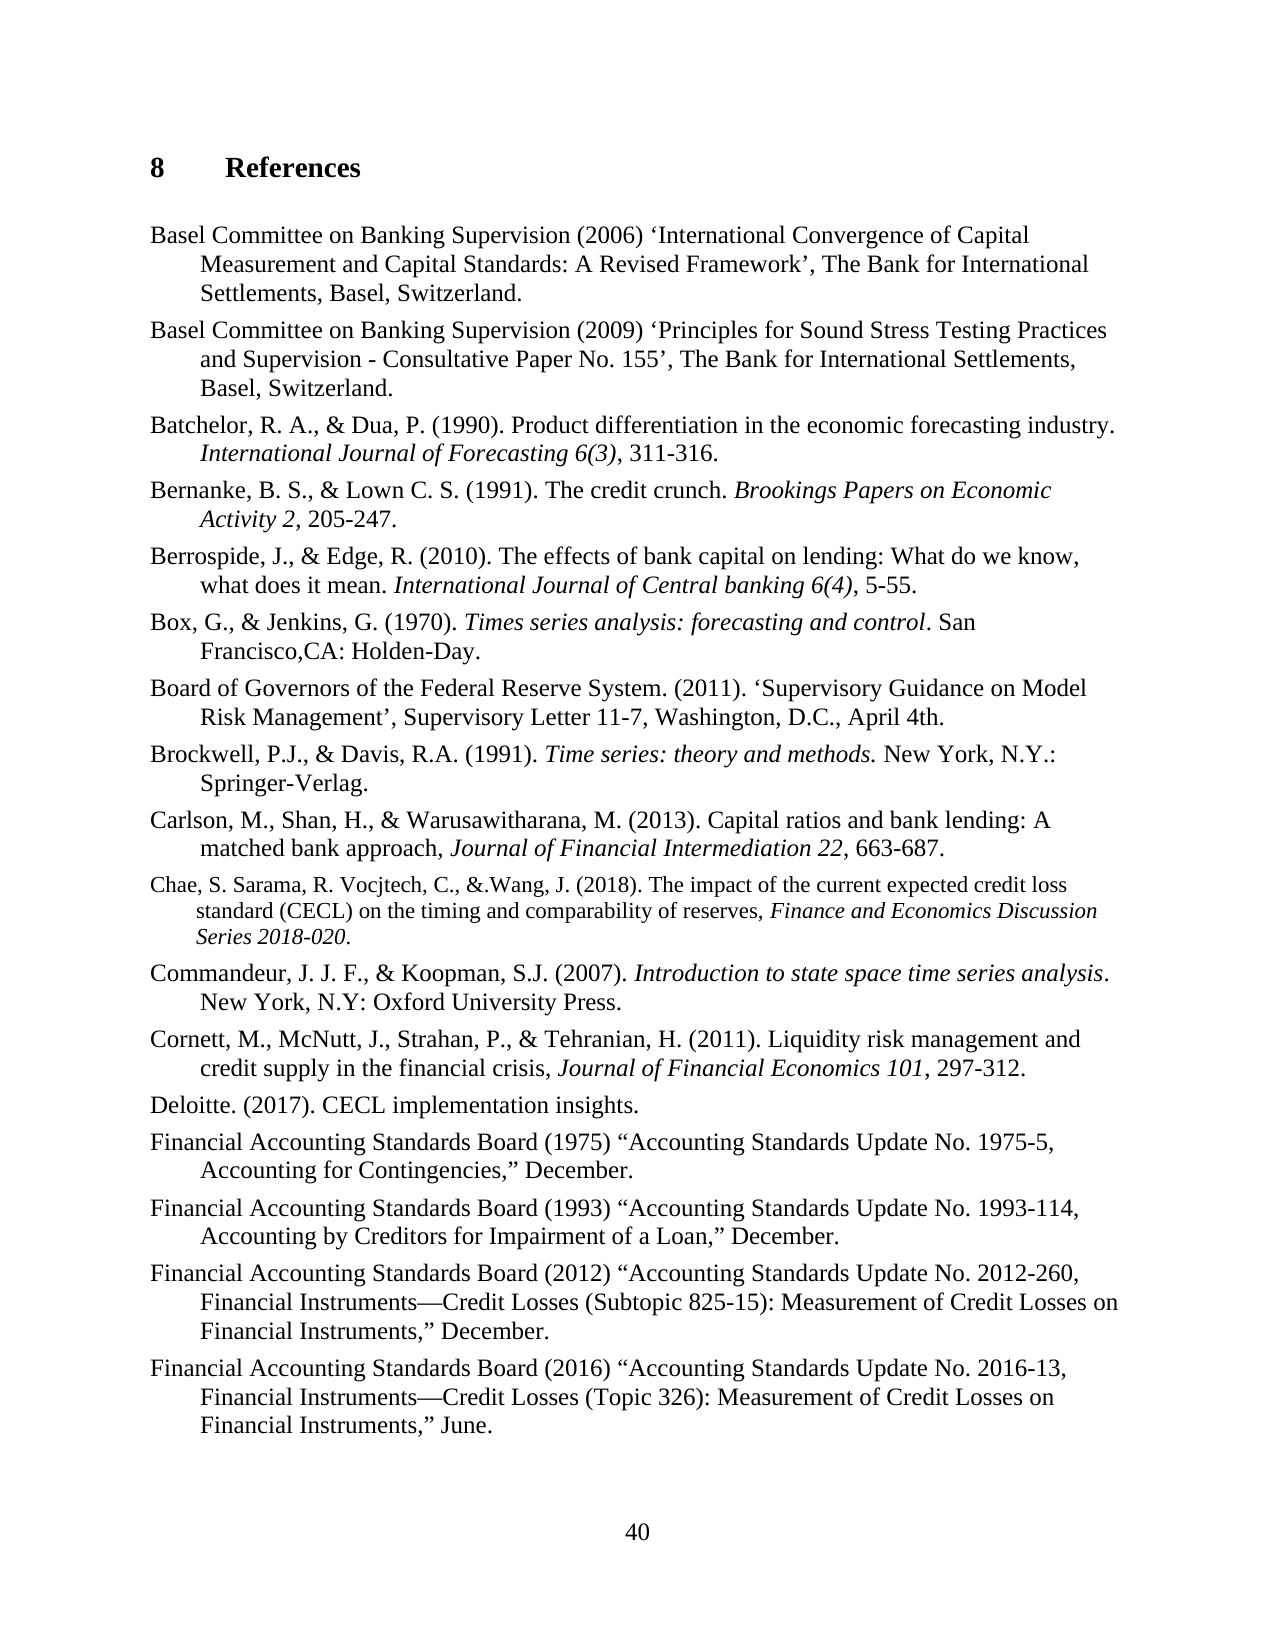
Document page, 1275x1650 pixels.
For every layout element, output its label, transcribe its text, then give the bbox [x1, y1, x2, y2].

text Berrospide, J., & Edge, R. (2010). The effects of bank capital on lending: What do we know, what does it mean. International Journal of Central banking 6(4), 5-55. [150, 541, 1125, 599]
text Batchelor, R. A., & Dua, P. (1990). Product differentiation in the economic forecasting industry. International Journal of Forecasting 6(3), 311-316. [150, 410, 1125, 467]
text Financial Accounting Standards Board (1993) “Accounting Standards Update No. 1993-114, Accounting by Creditors for Impairment of a Loan,” December. [150, 1193, 1125, 1250]
text Brockwell, P.J., & Davis, R.A. (1991). Time series: theory and methods. New York, N.Y.: Springer-Verlag. [150, 739, 1125, 796]
text 8 References [150, 150, 1125, 183]
text Basel Committee on Banking Supervision (2006) ‘International Convergence of Capital Measurement and Capital Standards: A Revised Framework’, The Bank for International Settlements, Basel, Switzerland. [150, 221, 1125, 307]
text Box, G., & Jenkins, G. (1970). Times series analysis: forecasting and control. San Francisco,CA: Holden-Day. [150, 607, 1125, 665]
text Financial Accounting Standards Board (1975) “Accounting Standards Update No. 1975-5, Accounting for Contingencies,” December. [150, 1127, 1125, 1184]
text Basel Committee on Banking Supervision (2009) ‘Principles for Sound Stress Testing Practices and Supervision - Consultative Paper No. 155’, The Bank for International Settlements, Basel, Switzerland. [150, 315, 1125, 401]
text Cornett, M., McNutt, J., Strahan, P., & Tehranian, H. (2011). Liquidity risk management and credit supply in the financial crisis, Journal of Financial Economics 101, 297-312. [150, 1024, 1125, 1081]
text Deloitte. (2017). CECL implementation insights. [150, 1090, 1125, 1118]
text Commandeur, J. J. F., & Koopman, S.J. (2007). Introduction to state space time series analysis. New York, N.Y: Oxford University Press. [150, 958, 1125, 1016]
text Board of Governors of the Federal Reserve System. (2011). ‘Supervisory Guidance on Model Risk Management’, Supervisory Letter 11-7, Washington, D.C., April 4th. [150, 673, 1125, 731]
text Bernanke, B. S., & Lown C. S. (1991). The credit crunch. Brookings Papers on Economic Activity 2, 205-247. [150, 476, 1125, 533]
text Chae, S. Sarama, R. Vocjtech, C., &.Wang, J. (2018). The impact of the current expected credit loss standard (CECL) on the timing and comparability of reserves, Finance and Economics Discussion Series 2018-020. [150, 871, 1125, 950]
text Financial Accounting Standards Board (2016) “Accounting Standards Update No. 2016-13, Financial Instruments—Credit Losses (Topic 326): Measurement of Credit Losses on Financial Instruments,” June. [150, 1353, 1125, 1439]
text Financial Accounting Standards Board (2012) “Accounting Standards Update No. 2012-260, Financial Instruments—Credit Losses (Subtopic 825-15): Measurement of Credit Losses on Financial Instruments,” December. [150, 1258, 1125, 1345]
text Carlson, M., Shan, H., & Warusawitharana, M. (2013). Capital ratios and bank lending: A matched bank approach, Journal of Financial Intermediation 22, 663-687. [150, 805, 1125, 862]
